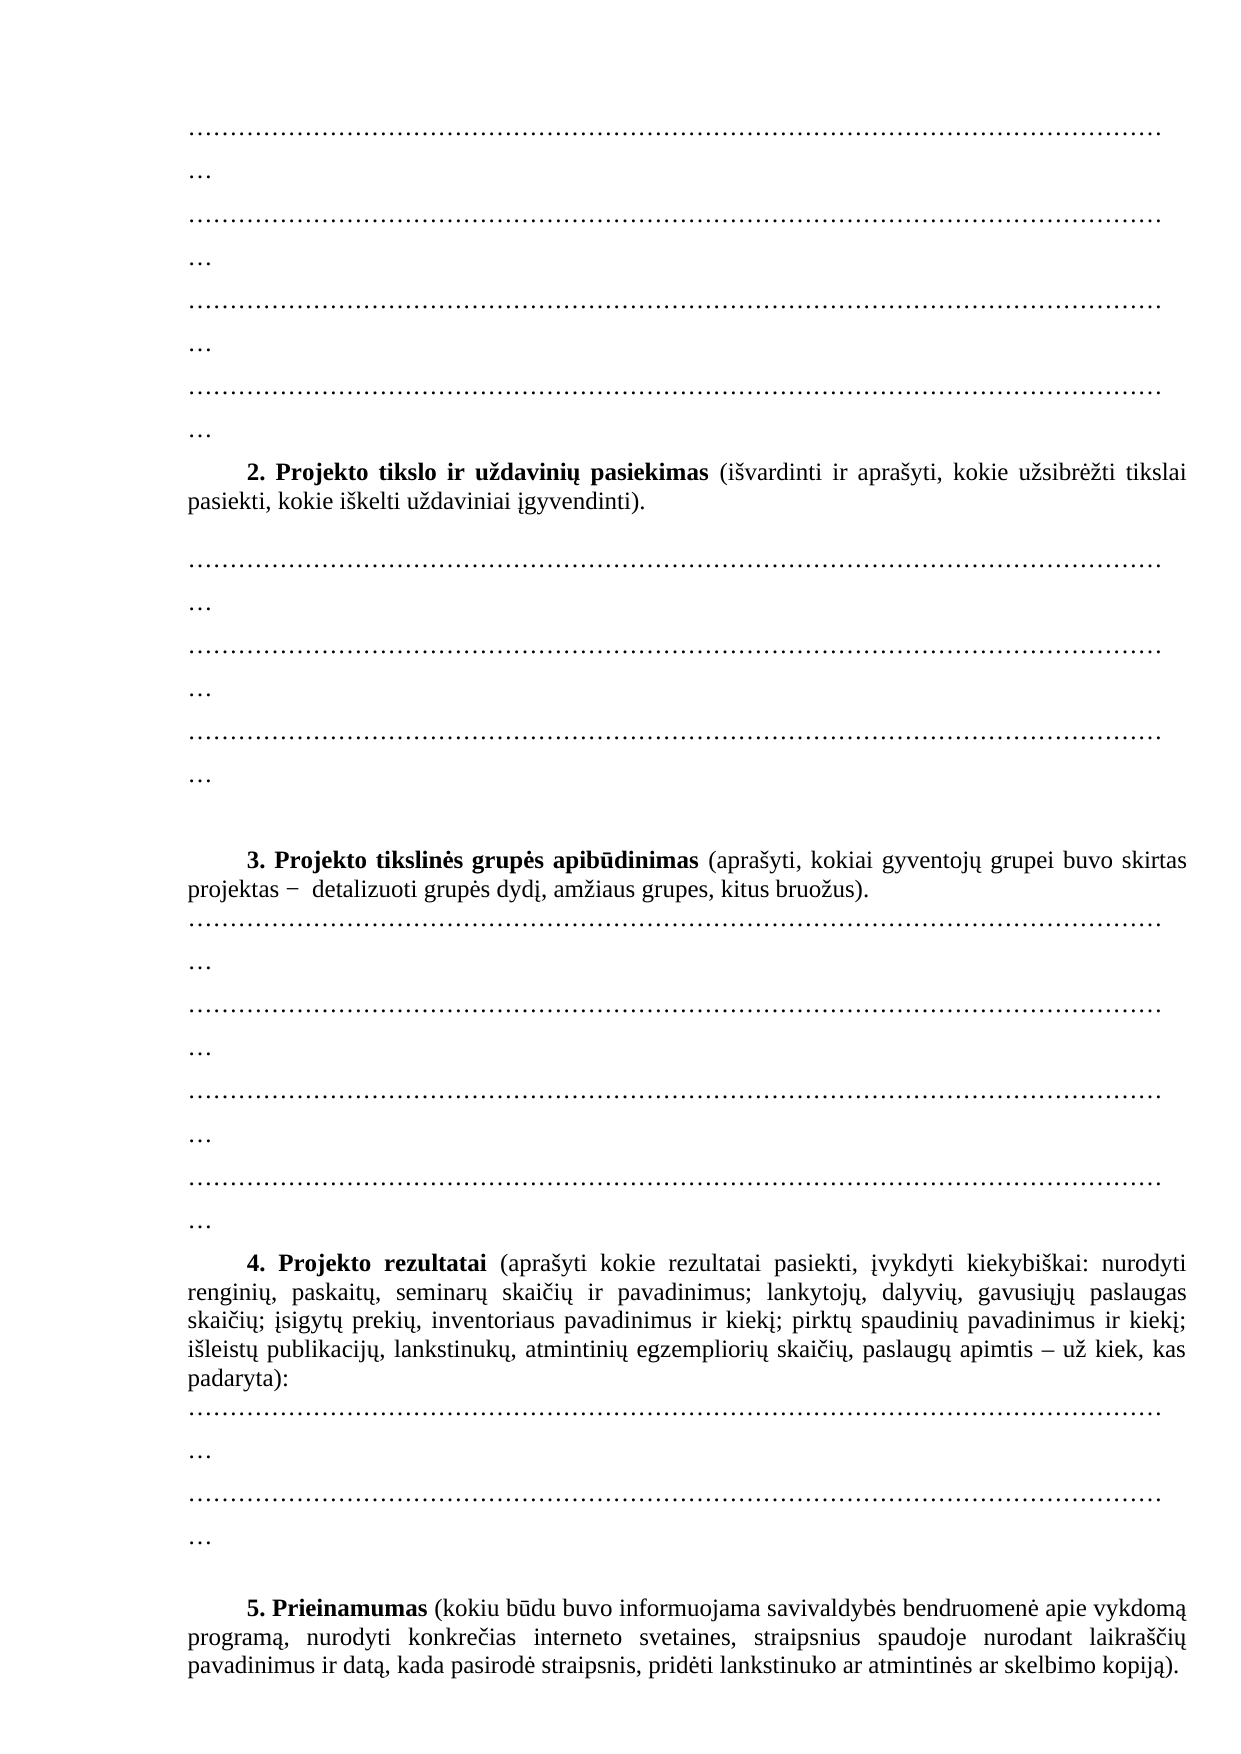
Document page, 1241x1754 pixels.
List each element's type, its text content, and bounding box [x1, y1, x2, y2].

text ………………………………………………………………………………………………………… [187, 1392, 1187, 1464]
text ………………………………………………………………………………………………………… [187, 1478, 1187, 1550]
text ………………………………………………………………………………………………………… [187, 1162, 1187, 1234]
text ………………………………………………………………………………………………………… [187, 199, 1187, 271]
text ………………………………………………………………………………………………………… [187, 630, 1187, 702]
text ………………………………………………………………………………………………………… [187, 371, 1187, 443]
text 4. Projekto rezultatai (aprašyti kokie rezultatai pasiekti, įvykdyti kiekybiškai: nurodyti renginių, paskaitų, seminarų skaičių ir pavadinimus; lankytojų, dalyvių, gavusiųjų paslaugas skaičių; įsigytų prekių, inventoriaus pavadinimus ir kiekį; pirktų spaudinių pavadinimus ir kiekį; išleistų publikacijų, lankstinukų, atmintinių egzempliorių skaičių, paslaugų apimtis – už kiek, kas padaryta): [187, 1248, 1187, 1392]
text 2. Projekto tikslo ir uždavinių pasiekimas (išvardinti ir aprašyti, kokie užsibrėžti tikslai pasiekti, kokie iškelti uždaviniai įgyvendinti). [187, 457, 1187, 515]
text ………………………………………………………………………………………………………… [187, 544, 1187, 616]
text ………………………………………………………………………………………………………… [187, 112, 1187, 184]
text ………………………………………………………………………………………………………… [187, 716, 1187, 788]
text ………………………………………………………………………………………………………… [187, 989, 1187, 1061]
text ………………………………………………………………………………………………………… [187, 1076, 1187, 1147]
list 5. Prieinamumas (kokiu būdu buvo informuojama savivaldybės bendruomenė apie vykdomą programą, nurodyti konkrečias interneto svetaines, straipsnius spaudoje nurodant laikraščių pavadinimus ir datą, kada pasirodė straipsnis, pridėti lankstinuko ar atmintinės ar skelbimo kopiją). [187, 1593, 1187, 1679]
text ………………………………………………………………………………………………………… [187, 285, 1187, 357]
text ………………………………………………………………………………………………………… [187, 903, 1187, 975]
text 3. Projekto tikslinės grupės apibūdinimas (aprašyti, kokiai gyventojų grupei buvo skirtas projektas − detalizuoti grupės dydį, amžiaus grupes, kitus bruožus). [187, 846, 1187, 903]
